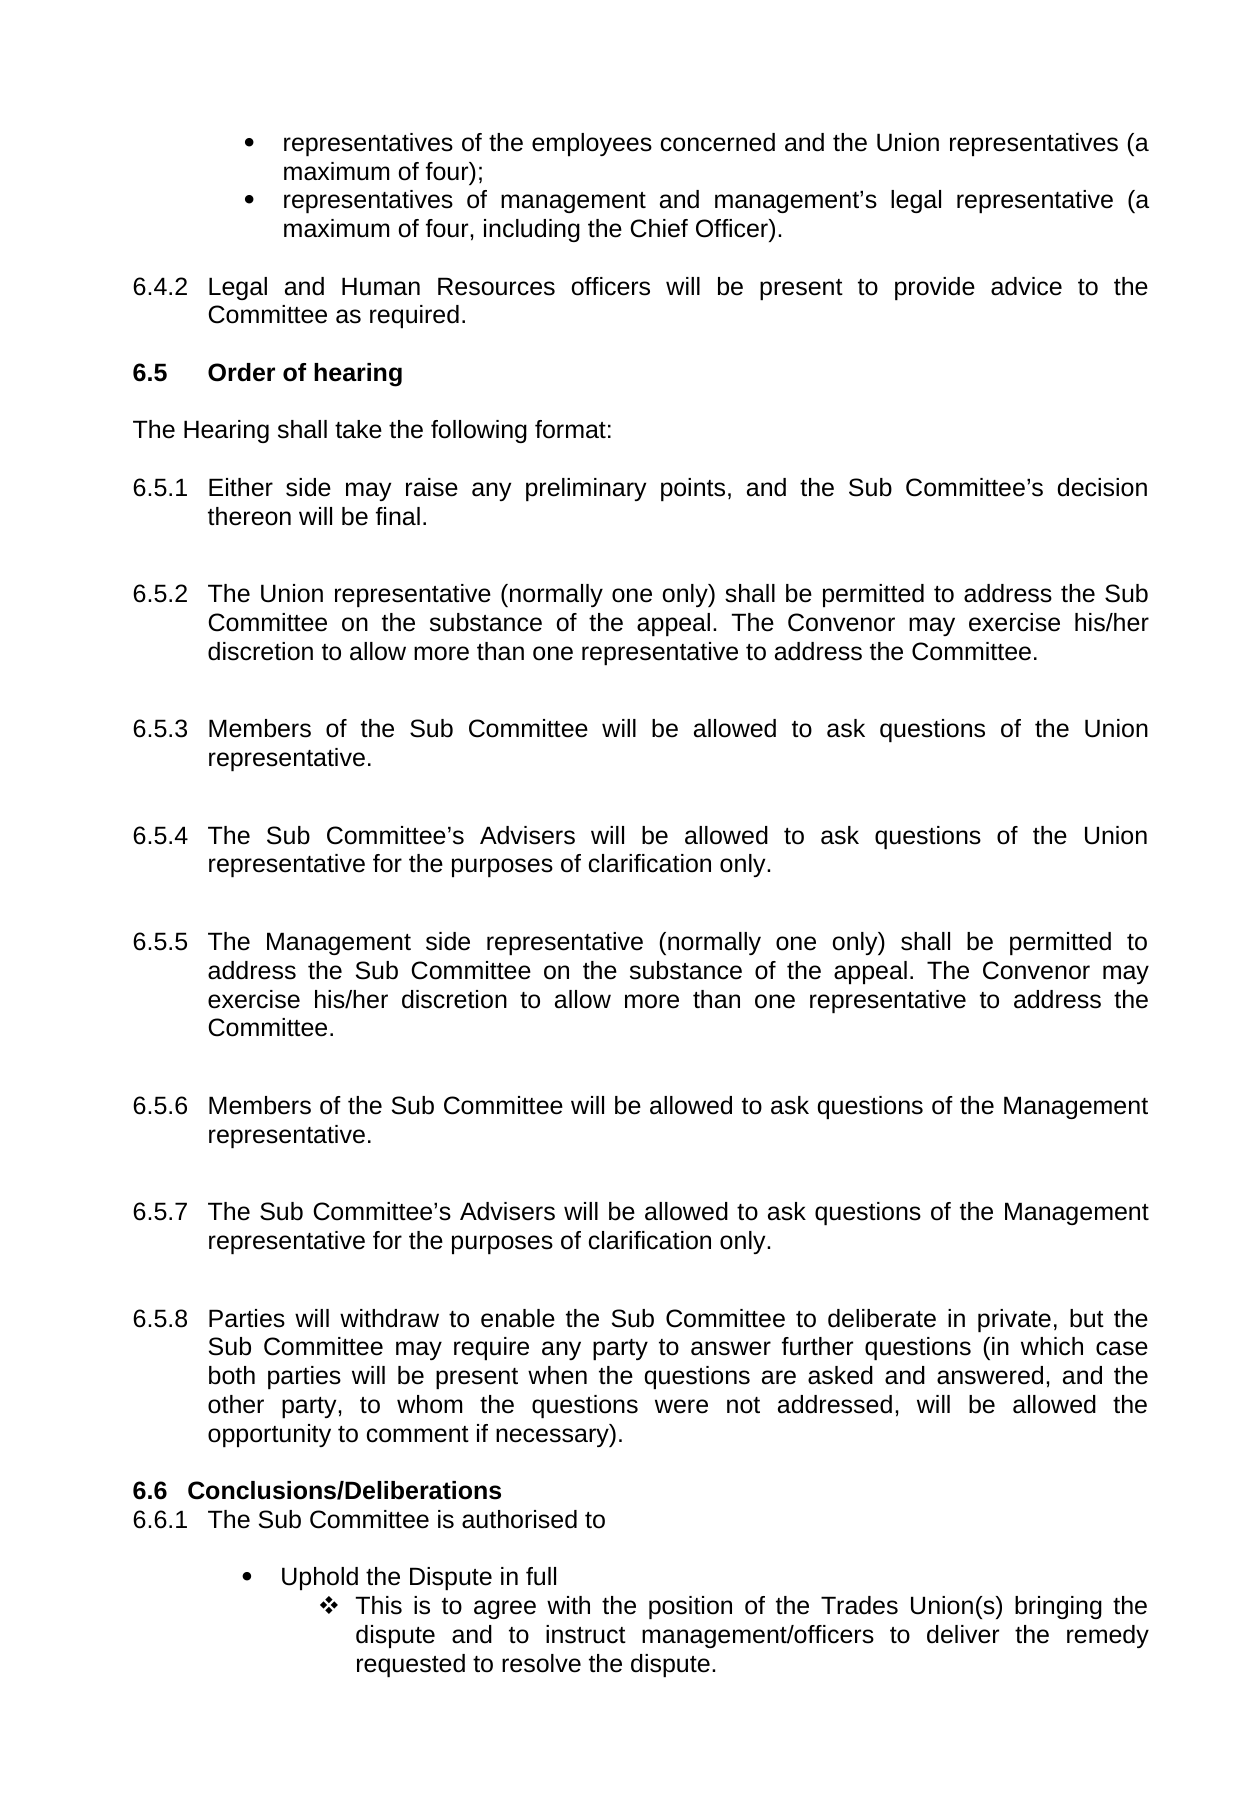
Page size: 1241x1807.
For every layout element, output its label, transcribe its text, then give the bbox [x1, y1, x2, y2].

text The Hearing shall take the following format: [132, 415, 1150, 444]
list Members of the Sub Committee will be allowed to ask questions of the Management representative. [132, 1091, 1150, 1148]
list Either side may raise any preliminary points, and the Sub Committee’s decision thereon will be final. [132, 473, 1150, 530]
text 6.5 Order of hearing [132, 358, 1150, 387]
list The Sub Committee’s Advisers will be allowed to ask questions of the Management representative for the purposes of clarification only. [132, 1197, 1150, 1255]
list representatives of management and management’s legal representative (a maximum of four, including the Chief Officer). [245, 185, 1150, 243]
list The Sub Committee’s Advisers will be allowed to ask questions of the Union representative for the purposes of clarification only. [132, 821, 1150, 878]
list The Sub Committee is authorised to [132, 1505, 1150, 1534]
list Parties will withdraw to enable the Sub Committee to deliberate in private, but the Sub Committee may require any party to answer further questions (in which case both parties will be present when the questions are asked and answered, and the other party, to whom the questions were not addressed, will be allowed the opportunity to comment if necessary). [132, 1304, 1150, 1447]
list The Union representative (normally one only) shall be permitted to address the Sub Committee on the substance of the appeal. The Convenor may exercise his/her discretion to allow more than one representative to address the Committee. [132, 579, 1150, 666]
list representatives of the employees concerned and the Union representatives (a maximum of four); [245, 128, 1150, 185]
list This is to agree with the position of the Trades Union(s) bringing the dispute and to instruct management/officers to deliver the remedy requested to resolve the dispute. [318, 1591, 1150, 1678]
list Members of the Sub Committee will be allowed to ask questions of the Union representative. [132, 714, 1150, 772]
list Uphold the Dispute in full [243, 1562, 1150, 1591]
list The Management side representative (normally one only) shall be permitted to address the Sub Committee on the substance of the appeal. The Convenor may exercise his/her discretion to allow more than one representative to address the Committee. [132, 927, 1150, 1042]
list Conclusions/Deliberations [132, 1476, 1150, 1505]
text 6.4.2 Legal and Human Resources officers will be present to provide advice to the Committee as required. [132, 272, 1150, 329]
